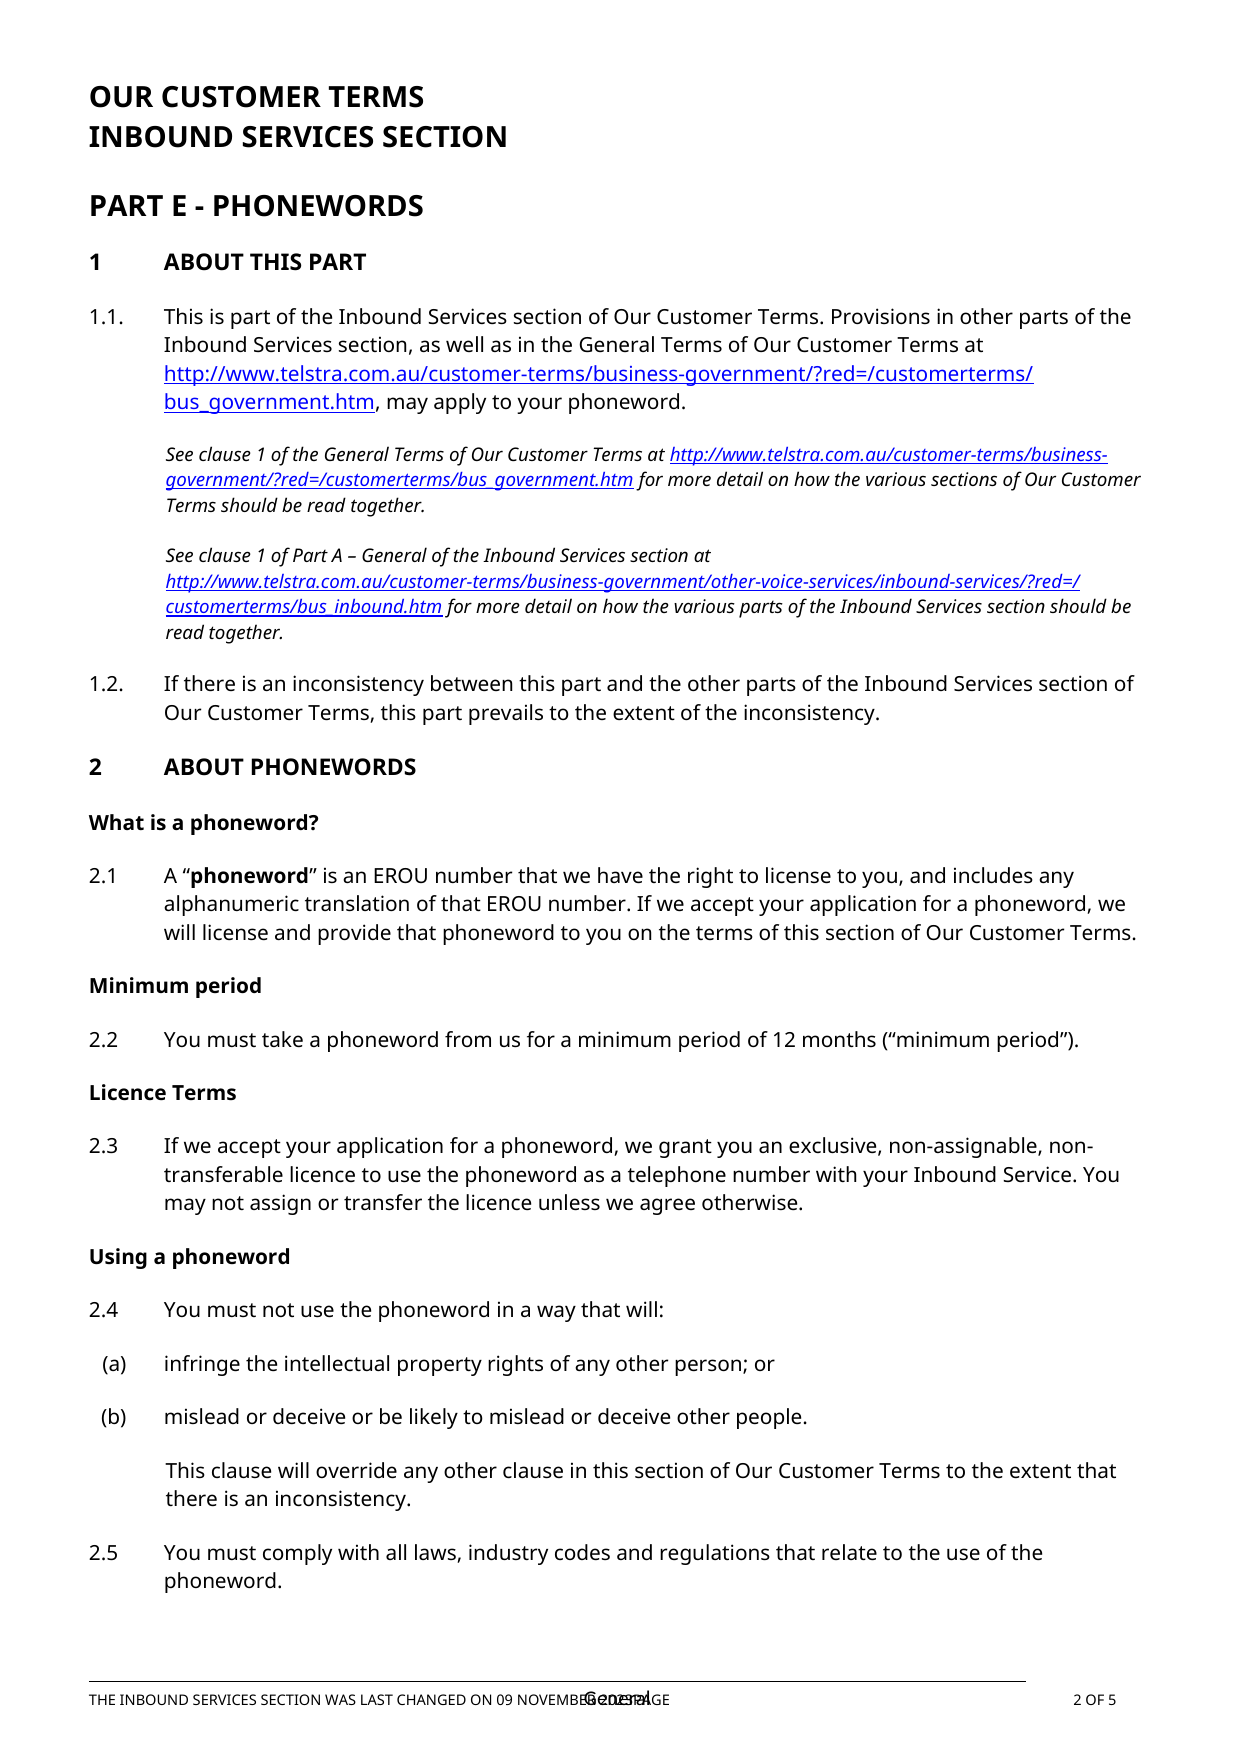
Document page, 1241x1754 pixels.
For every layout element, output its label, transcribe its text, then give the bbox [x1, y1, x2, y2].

text Licence Terms [89, 1078, 1152, 1107]
text If we accept your application for a phoneword, we grant you an exclusive, non-assignable, non-transferable licence to use the phoneword as a telephone number with your Inbound Service. You may not assign or transfer the licence unless we agree otherwise. [89, 1132, 1152, 1217]
text A “phoneword” is an EROU number that we have the right to license to you, and includes any alphanumeric translation of that EROU number. If we accept your application for a phoneword, we will license and provide that phoneword to you on the terms of this section of Our Customer Terms. [89, 861, 1152, 946]
text If there is an inconsistency between this part and the other parts of the Inbound Services section of Our Customer Terms, this part prevails to the extent of the inconsistency. [89, 669, 1152, 726]
text This clause will override any other clause in this section of Our Customer Terms to the extent that there is an inconsistency. [165, 1456, 1152, 1513]
text You must comply with all laws, industry codes and regulations that relate to the use of the phoneword. [89, 1538, 1152, 1594]
text Using a phoneword [89, 1242, 1152, 1270]
text See clause 1 of Part A – General of the Inbound Services section at http://www.telstra.com.au/customer-terms/business-government/other-voice-services/inbound-services/?red=/customerterms/bus_inbound.htm for more detail on how the various parts of the Inbound Services section should be read together. [165, 542, 1152, 644]
text ABOUT PHONEWORDS [89, 751, 1152, 783]
text Minimum period [89, 971, 1152, 1000]
text mislead or deceive or be likely to mislead or deceive other people. [126, 1402, 1152, 1431]
text You must take a phoneword from us for a minimum period of 12 months (“minimum period”). [89, 1025, 1152, 1053]
text ABOUT THIS PART [89, 246, 1152, 277]
text infringe the intellectual property rights of any other person; or [126, 1349, 1152, 1377]
text You must not use the phoneword in a way that will: [89, 1295, 1152, 1324]
text See clause 1 of the General Terms of Our Customer Terms at http://www.telstra.com.au/customer-terms/business-government/?red=/customerterms/bus_government.htm for more detail on how the various sections of Our Customer Terms should be read together. [165, 441, 1152, 517]
text This is part of the Inbound Services section of Our Customer Terms. Provisions in other parts of the Inbound Services section, as well as in the General Terms of Our Customer Terms at http://www.telstra.com.au/customer-terms/business-government/?red=/customerterms/bus_government.htm, may apply to your phoneword. [89, 302, 1152, 416]
text What is a phoneword? [89, 808, 1152, 836]
